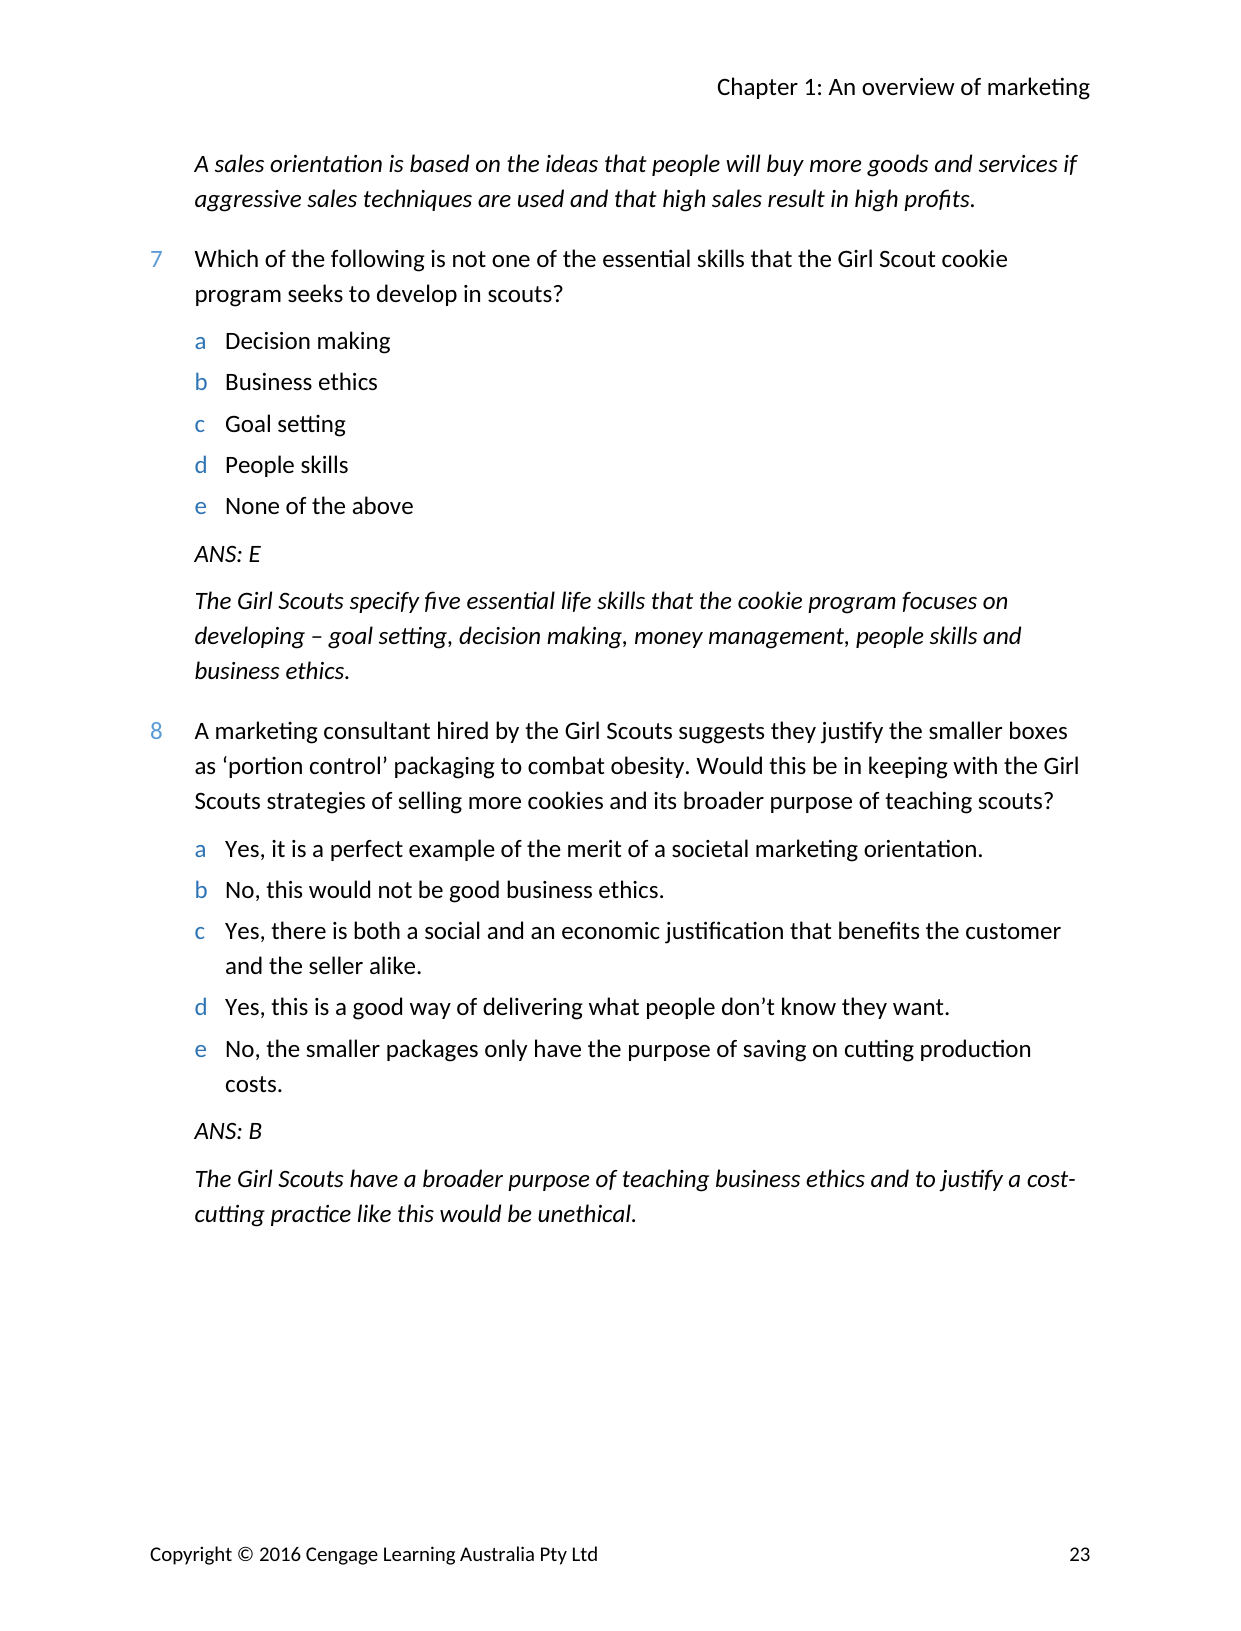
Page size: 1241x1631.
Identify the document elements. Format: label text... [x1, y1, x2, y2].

list Yes, it is a perfect example of the merit of a societal marketing orientation. [194, 833, 1090, 863]
list Which of the following is not one of the essential skills that the Girl Scout cookie program seeks to develop in scouts? [150, 243, 1090, 308]
list People skills [194, 449, 1090, 479]
list Decision making [194, 325, 1090, 356]
text A sales orientation is based on the ideas that people will buy more goods and services if aggressive sales techniques are used and that high sales result in high profits. [194, 148, 1090, 213]
text The Girl Scouts have a broader purpose of teaching business ethics and to justify a cost-cutting practice like this would be unethical. [194, 1163, 1090, 1228]
list Yes, this is a good way of delivering what people don’t know they want. [194, 991, 1090, 1022]
list Yes, there is both a social and an economic justification that benefits the customer and the seller alike. [194, 915, 1090, 981]
list A marketing consultant hired by the Girl Scouts suggests they justify the smaller boxes as ‘portion control’ packaging to combat obesity. Would this be in keeping with the Girl Scouts strategies of selling more cookies and its broader purpose of teaching scouts? [150, 715, 1090, 816]
text ANS: B [194, 1115, 1090, 1146]
list No, this would not be good business ethics. [194, 874, 1090, 904]
text ANS: E [194, 538, 1090, 568]
list Goal setting [194, 408, 1090, 438]
list None of the above [194, 490, 1090, 521]
list No, the smaller packages only have the purpose of saving on cutting production costs. [194, 1033, 1090, 1098]
text The Girl Scouts specify five essential life skills that the cookie program focuses on developing – goal setting, decision making, money management, people skills and business ethics. [194, 585, 1090, 686]
list Business ethics [194, 366, 1090, 397]
